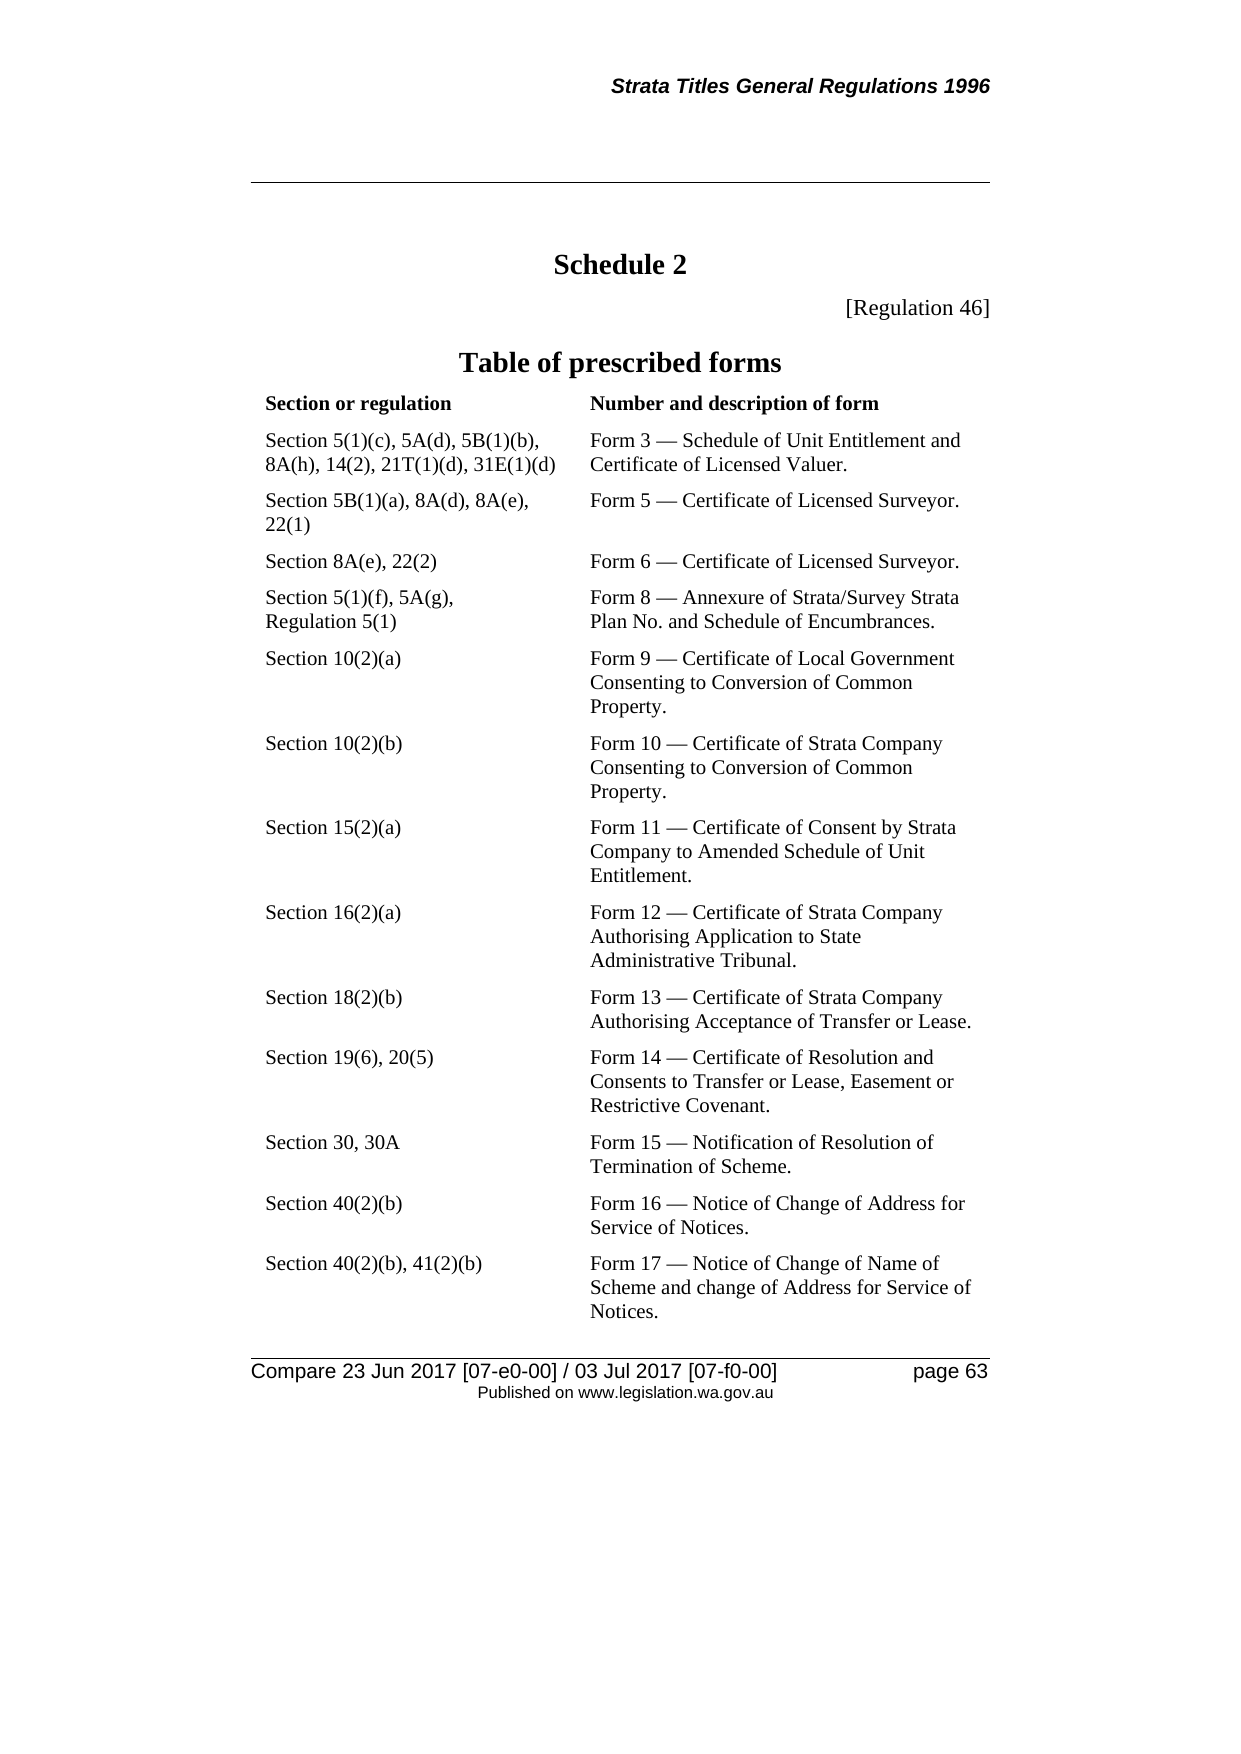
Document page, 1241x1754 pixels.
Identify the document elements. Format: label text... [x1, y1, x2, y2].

table_cell Form 13 — Certificate of Strata Company Authorising Acceptance of Transfer or Lease. [575, 972, 988, 1033]
table_cell Form 14 — Certificate of Resolution and Consents to Transfer or Lease, Easement or Restrictive Covenant. [575, 1033, 988, 1117]
table_header Number and description of form [575, 379, 988, 415]
table_cell Form 16 — Notice of Change of Address for Service of Notices. [575, 1178, 988, 1239]
table_cell Section 40(2)(b) [251, 1178, 575, 1239]
table_cell Section 15(2)(a) [251, 803, 575, 887]
table_cell Section 10(2)(a) [251, 634, 575, 718]
table_cell Section 18(2)(b) [251, 972, 575, 1033]
table_header Section or regulation [251, 379, 575, 415]
table_cell Section 19(6), 20(5) [251, 1033, 575, 1117]
subtitle Table of prescribed forms [251, 345, 990, 378]
table_cell Section 10(2)(b) [251, 718, 575, 803]
text [Regulation 46] [251, 293, 990, 320]
table_cell Form 8 — Annexure of Strata/Survey Strata Plan No. and Schedule of Encumbrances. [575, 573, 988, 633]
table_cell Section 30, 30A [251, 1118, 575, 1178]
table_cell Section 8A(e), 22(2) [251, 536, 575, 573]
table_cell Section 16(2)(a) [251, 888, 575, 972]
table_cell Form 9 — Certificate of Local Government Consenting to Conversion of Common Property. [575, 634, 988, 718]
table_cell Section 5(1)(f), 5A(g), Regulation 5(1) [251, 573, 575, 633]
table_cell Form 12 — Certificate of Strata Company Authorising Application to State Administrative Tribunal. [575, 888, 988, 972]
table_cell Form 5 — Certificate of Licensed Surveyor. [575, 476, 988, 536]
table_cell Section 5(1)(c), 5A(d), 5B(1)(b), 8A(h), 14(2), 21T(1)(d), 31E(1)(d) [251, 415, 575, 476]
table_cell Section 5B(1)(a), 8A(d), 8A(e), 22(1) [251, 476, 575, 536]
table_cell Form 6 — Certificate of Licensed Surveyor. [575, 536, 988, 573]
subtitle Schedule 2 [251, 247, 990, 281]
table_cell Form 15 — Notification of Resolution of Termination of Scheme. [575, 1118, 988, 1178]
table_cell Form 17 — Notice of Change of Name of Scheme and change of Address for Service of Notices. [575, 1239, 988, 1323]
table_cell Form 11 — Certificate of Consent by Strata Company to Amended Schedule of Unit Entitlement. [575, 803, 988, 887]
table_cell Form 3 — Schedule of Unit Entitlement and Certificate of Licensed Valuer. [575, 415, 988, 476]
table_cell Section 40(2)(b), 41(2)(b) [251, 1239, 575, 1323]
table_cell Form 10 — Certificate of Strata Company Consenting to Conversion of Common Property. [575, 718, 988, 803]
